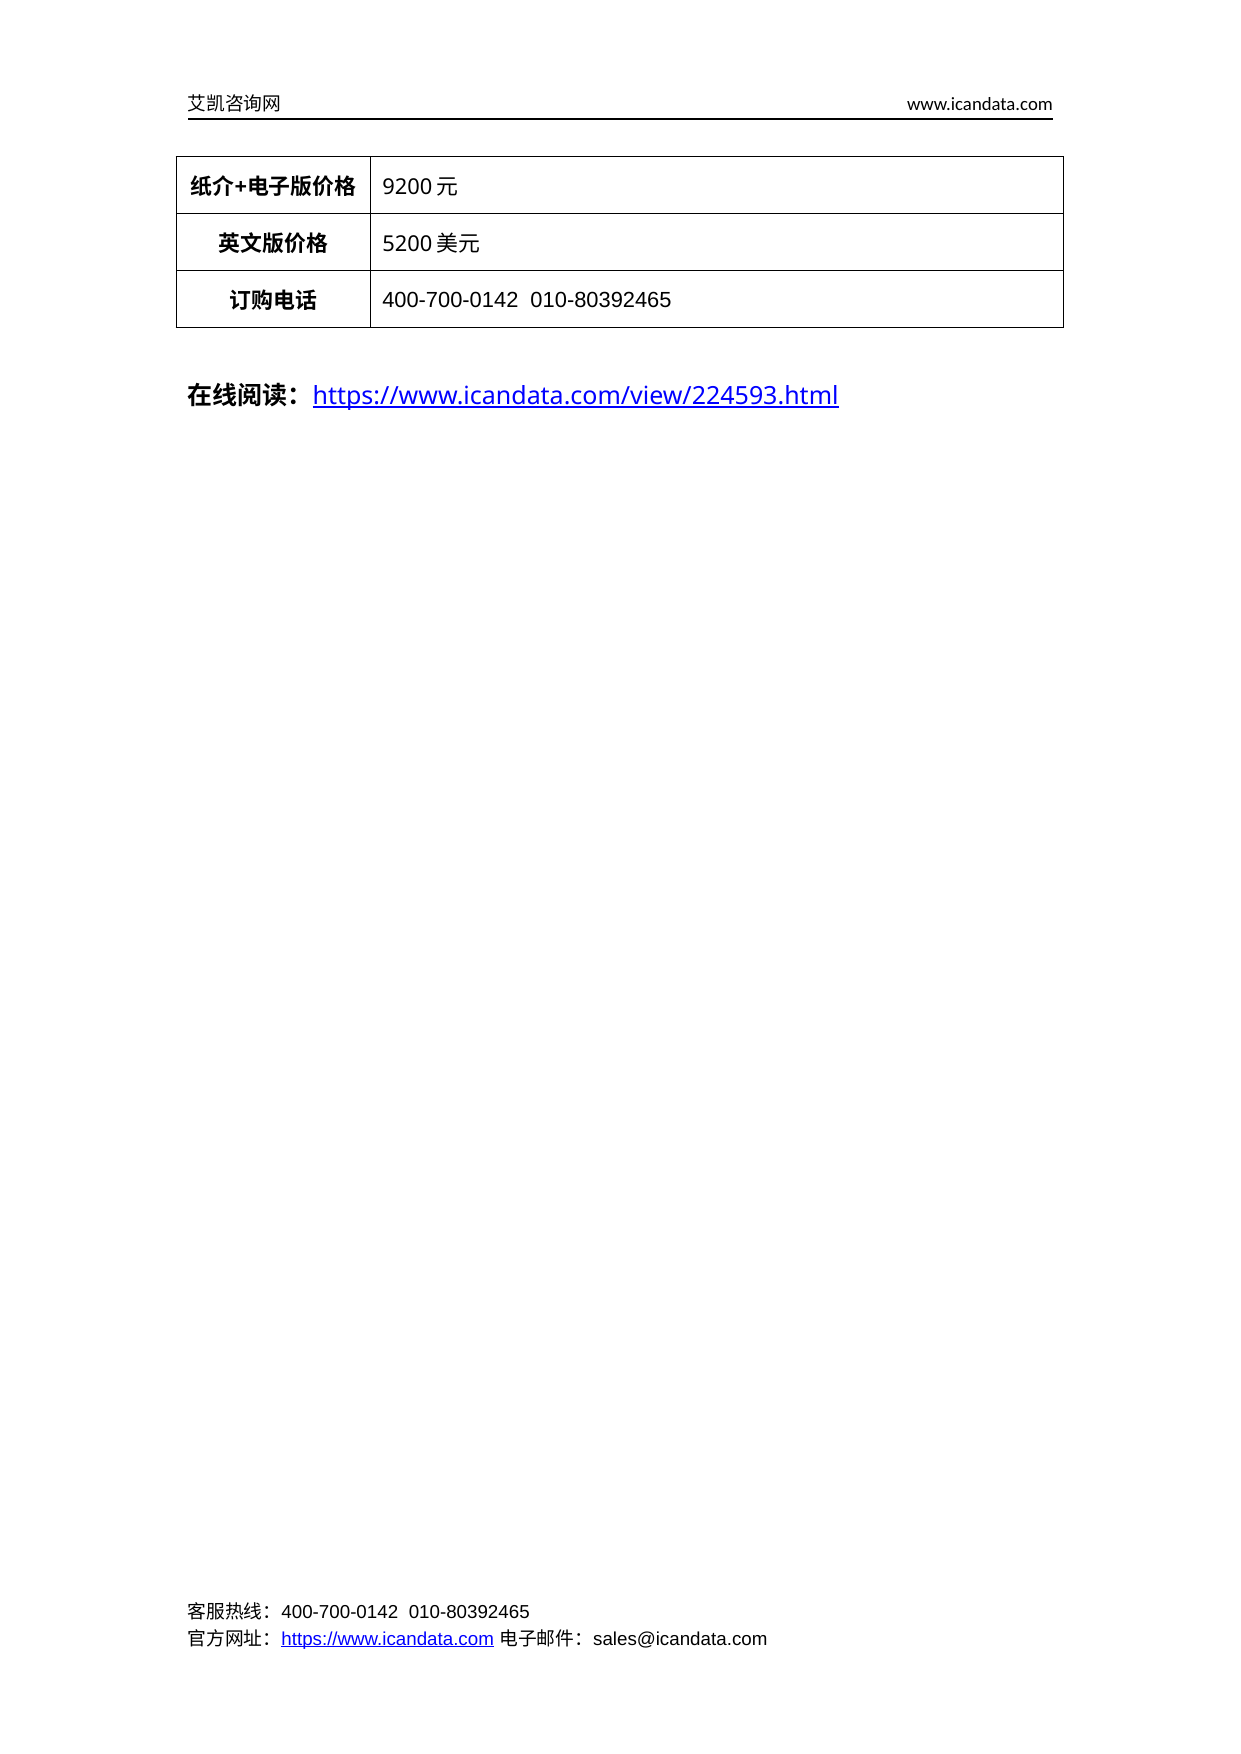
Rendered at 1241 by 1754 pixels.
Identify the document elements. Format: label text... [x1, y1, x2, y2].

table_cell 纸介+电子版价格 [177, 157, 370, 213]
table_cell 400-700-0142 010-80392465 [371, 271, 1063, 327]
table_cell 订购电话 [177, 271, 370, 327]
text 在线阅读：https://www.icandata.com/view/224593.html [187, 361, 1053, 426]
table_cell 英文版价格 [177, 214, 370, 270]
table_cell 5200美元 [371, 214, 1063, 270]
table_cell 9200元 [371, 157, 1063, 213]
